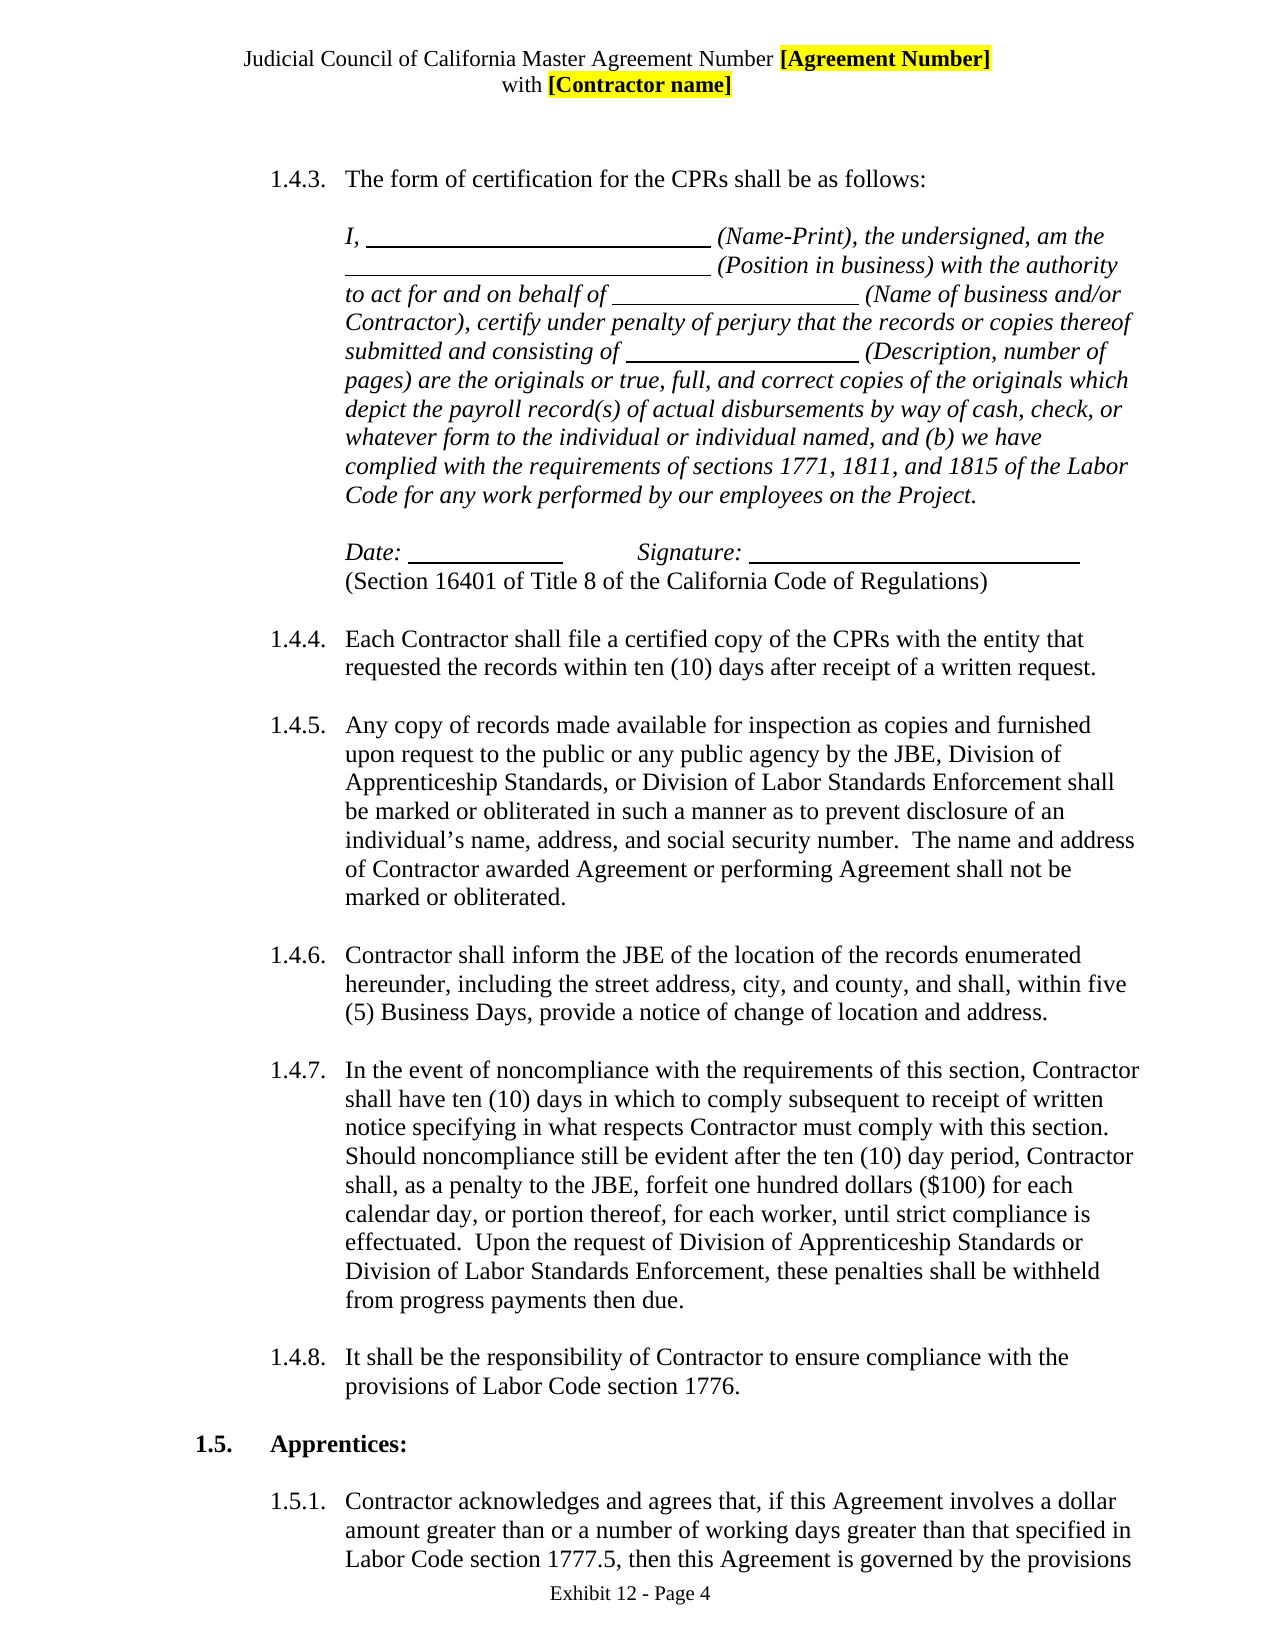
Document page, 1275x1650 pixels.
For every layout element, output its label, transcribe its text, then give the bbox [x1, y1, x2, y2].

text Date: Signature: [345, 537, 1140, 566]
list Any copy of records made available for inspection as copies and furnished upon request to the public or any public agency by the JBE, Division of Apprenticeship Standards, or Division of Labor Standards Enforcement shall be marked or obliterated in such a manner as to prevent disclosure of an individual’s name, address, and social security number. The name and address of Contractor awarded Agreement or performing Agreement shall not be marked or obliterated. [270, 710, 1140, 911]
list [270, 1486, 1140, 1572]
list It shall be the responsibility of Contractor to ensure compliance with the provisions of Labor Code section 1776. [270, 1342, 1140, 1400]
text I, (Name-Print), the undersigned, am the (Position in business) with the authority to act for and on behalf of (Name of business and/or Contractor), certify under penalty of perjury that the records or copies thereof submitted and consisting of (Description, number of pages) are the originals or true, full, and correct copies of the originals which depict the payroll record(s) of actual disbursements by way of cash, check, or whatever form to the individual or individual named, and (b) we have complied with the requirements of sections 1771, 1811, and 1815 of the Labor Code for any work performed by our employees on the Project. [345, 221, 1140, 509]
list Contractor shall inform the JBE of the location of the records enumerated hereunder, including the street address, city, and county, and shall, within five (5) Business Days, provide a notice of change of location and address. [270, 940, 1140, 1026]
list Apprentices: [195, 1429, 1140, 1457]
text (Section 16401 of Title 8 of the California Code of Regulations) [345, 566, 1140, 595]
list Each Contractor shall file a certified copy of the CPRs with the entity that requested the records within ten (10) days after receipt of a written request. [270, 624, 1140, 681]
list The form of certification for the CPRs shall be as follows: [270, 164, 1140, 192]
list In the event of noncompliance with the requirements of this section, Contractor shall have ten (10) days in which to comply subsequent to receipt of written notice specifying in what respects Contractor must comply with this section. Should noncompliance still be evident after the ten (10) day period, Contractor shall, as a penalty to the JBE, forfeit one hundred dollars ($100) for each calendar day, or portion thereof, for each worker, until strict compliance is effectuated. Upon the request of Division of Apprenticeship Standards or Division of Labor Standards Enforcement, these penalties shall be withheld from progress payments then due. [270, 1055, 1140, 1314]
